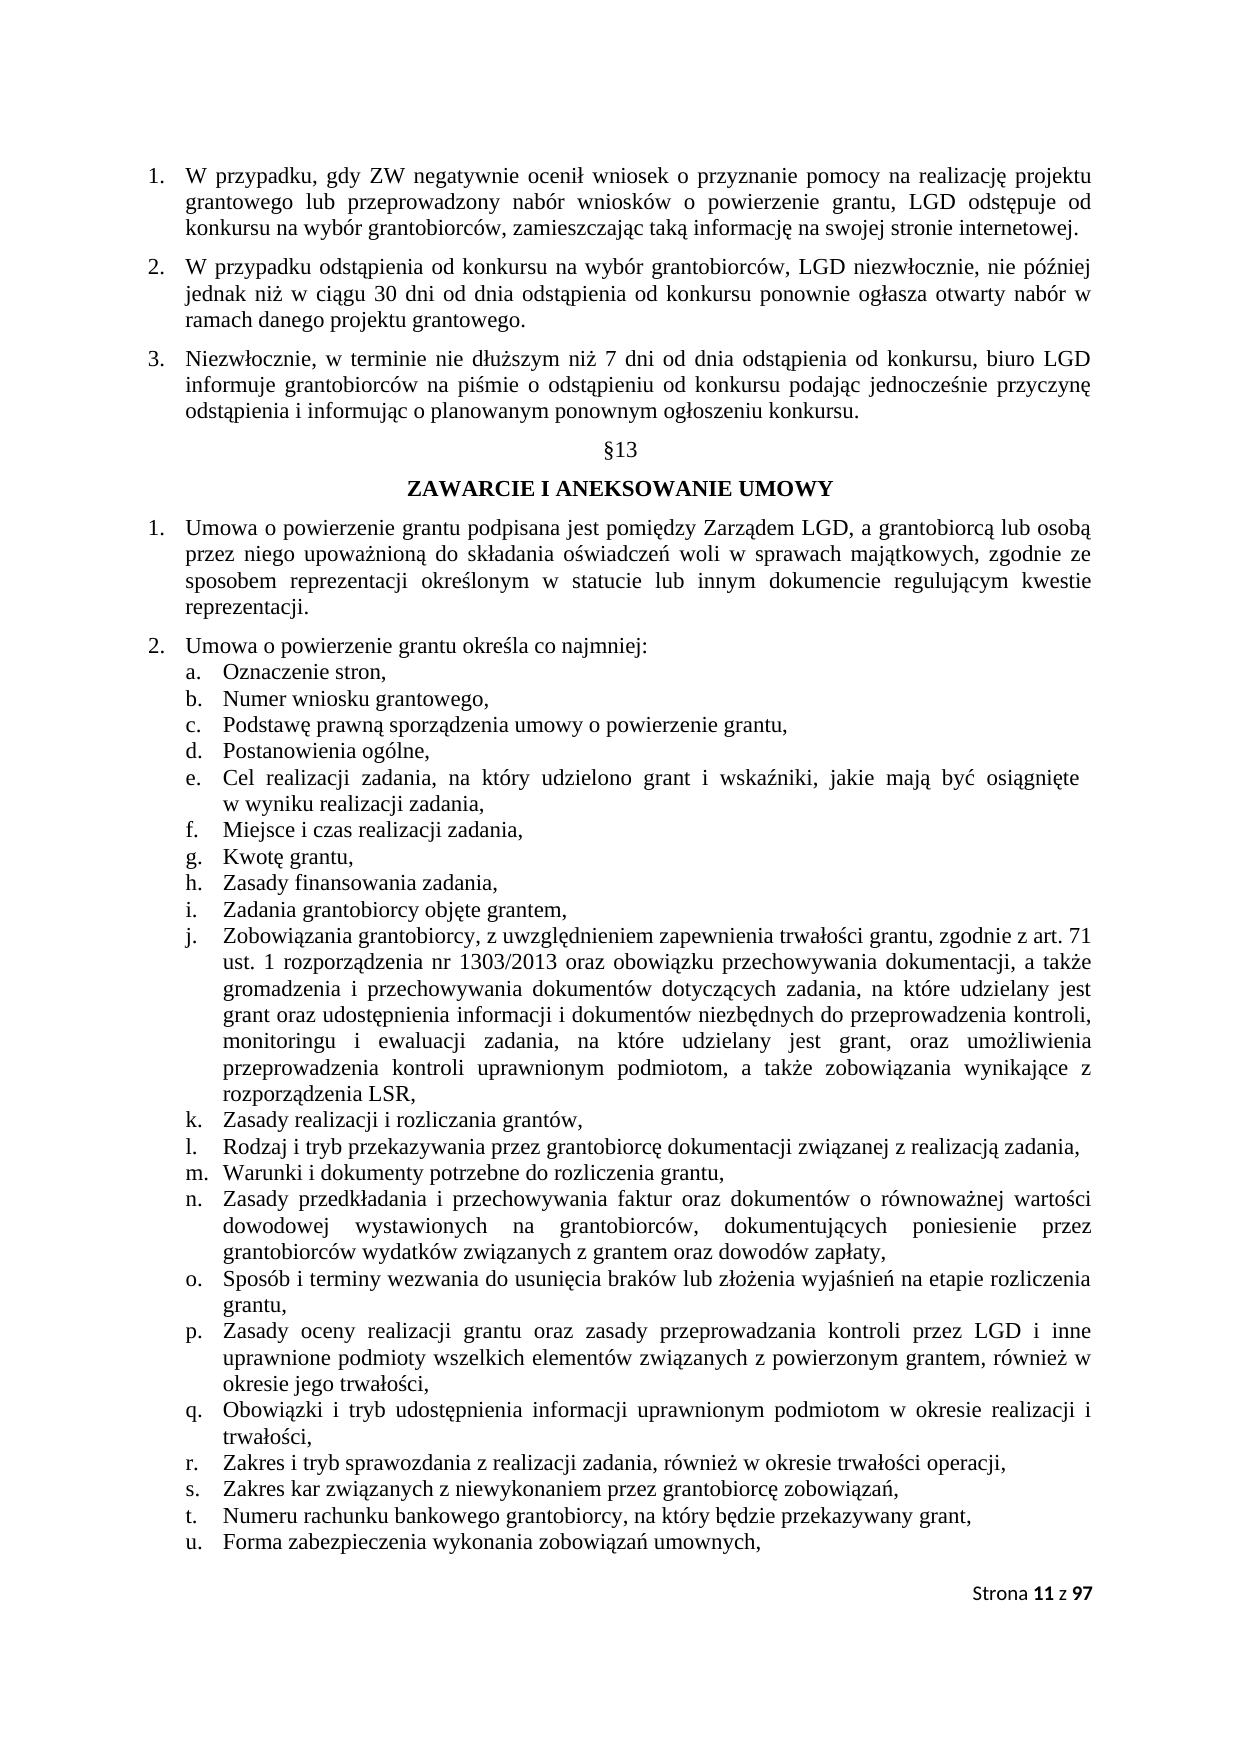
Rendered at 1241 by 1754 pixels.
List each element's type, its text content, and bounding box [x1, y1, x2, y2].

subtitle Podstawę prawną sporządzenia umowy o powierzenie grantu, [185, 711, 1093, 737]
subtitle Zasady przedkładania i przechowywania faktur oraz dokumentów o równoważnej wartości dowodowej wystawionych na grantobiorców, dokumentujących poniesienie przez grantobiorców wydatków związanych z grantem oraz dowodów zapłaty, [185, 1186, 1093, 1264]
subtitle Zasady oceny realizacji grantu oraz zasady przeprowadzania kontroli przez LGD i inne uprawnione podmioty wszelkich elementów związanych z powierzonym grantem, również w okresie jego trwałości, [185, 1317, 1093, 1396]
subtitle Zasady finansowania zadania, [185, 869, 1093, 896]
subtitle Numeru rachunku bankowego grantobiorcy, na który będzie przekazywany grant, [185, 1502, 1093, 1528]
subtitle Postanowienia ogólne, [185, 737, 1093, 764]
subtitle Zasady realizacji i rozliczania grantów, [185, 1106, 1093, 1133]
subtitle Zakres i tryb sprawozdania z realizacji zadania, również w okresie trwałości operacji, [185, 1449, 1093, 1475]
subtitle Miejsce i czas realizacji zadania, [185, 817, 1093, 843]
text §13 [148, 436, 1093, 463]
subtitle Rodzaj i tryb przekazywania przez grantobiorcę dokumentacji związanej z realizacją zadania, [185, 1133, 1093, 1159]
subtitle Oznaczenie stron, [185, 658, 1093, 685]
subtitle Numer wniosku grantowego, [185, 685, 1093, 711]
subtitle Forma zabezpieczenia wykonania zobowiązań umownych, [185, 1528, 1093, 1554]
subtitle Sposób i terminy wezwania do usunięcia braków lub złożenia wyjaśnień na etapie rozliczenia grantu, [185, 1264, 1093, 1317]
subtitle ZAWARCIE I ANEKSOWANIE UMOWY [148, 475, 1093, 502]
subtitle Zobowiązania grantobiorcy, z uwzględnieniem zapewnienia trwałości grantu, zgodnie z art. 71 ust. 1 rozporządzenia nr 1303/2013 oraz obowiązku przechowywania dokumentacji, a także gromadzenia i przechowywania dokumentów dotyczących zadania, na które udzielany jest grant oraz udostępnienia informacji i dokumentów niezbędnych do przeprowadzenia kontroli, monitoringu i ewaluacji zadania, na które udzielany jest grant, oraz umożliwienia przeprowadzenia kontroli uprawnionym podmiotom, a także zobowiązania wynikające z rozporządzenia LSR, [185, 922, 1093, 1106]
subtitle Obowiązki i tryb udostępnienia informacji uprawnionym podmiotom w okresie realizacji i trwałości, [185, 1396, 1093, 1449]
subtitle Niezwłocznie, w terminie nie dłuższym niż 7 dni od dnia odstąpienia od konkursu, biuro LGD informuje grantobiorców na piśmie o odstąpieniu od konkursu podając jednocześnie przyczynę odstąpienia i informując o planowanym ponownym ogłoszeniu konkursu. [148, 345, 1093, 424]
subtitle Umowa o powierzenie grantu podpisana jest pomiędzy Zarządem LGD, a grantobiorcą lub osobą przez niego upoważnioną do składania oświadczeń woli w sprawach majątkowych, zgodnie ze sposobem reprezentacji określonym w statucie lub innym dokumencie regulującym kwestie reprezentacji. [148, 514, 1093, 619]
subtitle Cel realizacji zadania, na który udzielono grant i wskaźniki, jakie mają być osiągnięte w wyniku realizacji zadania, [185, 764, 1093, 817]
subtitle Zakres kar związanych z niewykonaniem przez grantobiorcę zobowiązań, [185, 1475, 1093, 1502]
subtitle Umowa o powierzenie grantu określa co najmniej: [148, 632, 1093, 658]
subtitle W przypadku, gdy ZW negatywnie ocenił wniosek o przyznanie pomocy na realizację projektu grantowego lub przeprowadzony nabór wniosków o powierzenie grantu, LGD odstępuje od konkursu na wybór grantobiorców, zamieszczając taką informację na swojej stronie internetowej. [148, 162, 1093, 241]
subtitle W przypadku odstąpienia od konkursu na wybór grantobiorców, LGD niezwłocznie, nie później jednak niż w ciągu 30 dni od dnia odstąpienia od konkursu ponownie ogłasza otwarty nabór w ramach danego projektu grantowego. [148, 253, 1093, 332]
subtitle Kwotę grantu, [185, 843, 1093, 869]
subtitle Warunki i dokumenty potrzebne do rozliczenia grantu, [185, 1159, 1093, 1186]
subtitle Zadania grantobiorcy objęte grantem, [185, 896, 1093, 922]
